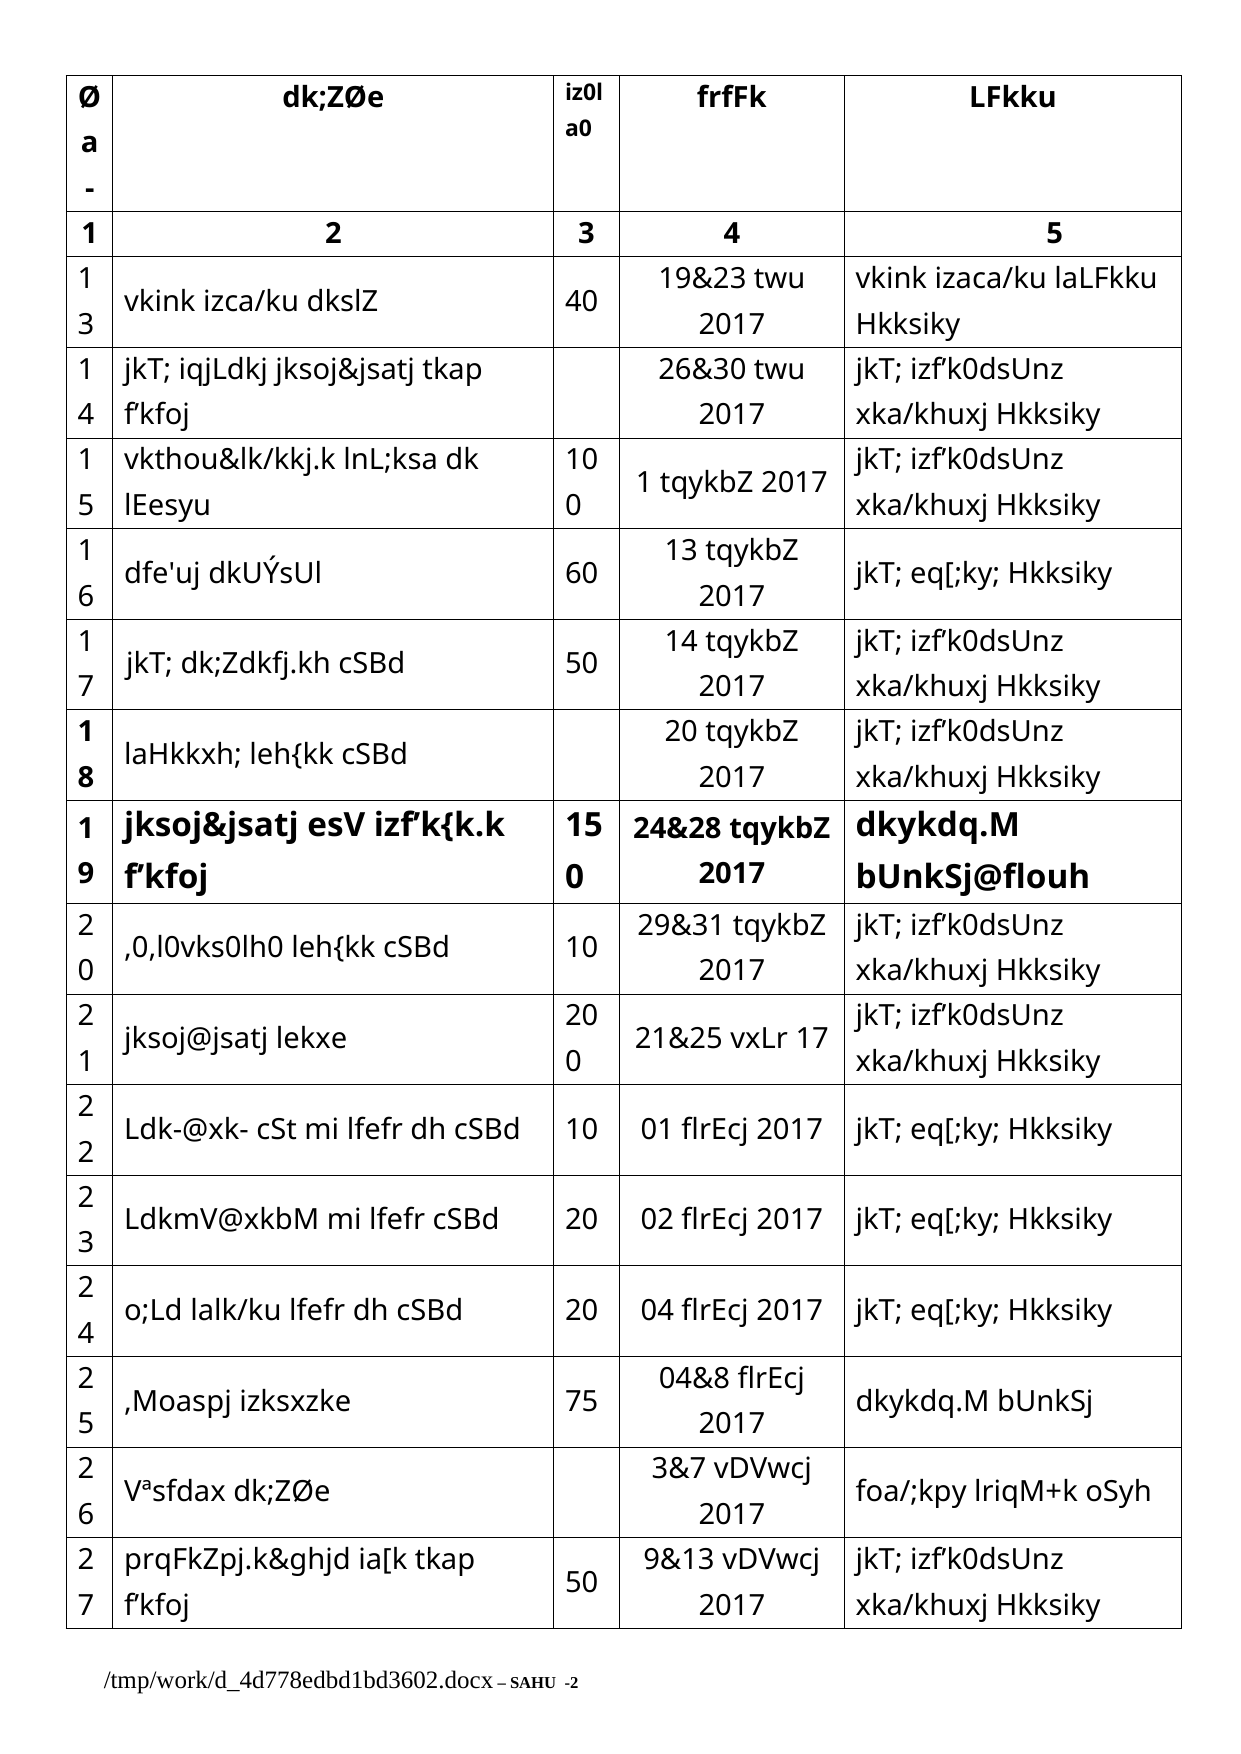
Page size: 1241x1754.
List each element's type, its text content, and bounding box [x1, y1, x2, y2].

table_cell ,Moaspj izksxzke [113, 1357, 553, 1447]
table_cell 29&31 tqykbZ 2017 [620, 904, 844, 993]
table_cell 4 [620, 212, 844, 256]
table_cell 10 [554, 1085, 619, 1175]
table_cell 3&7 vDVwcj 2017 [620, 1448, 844, 1537]
table_cell [554, 710, 619, 800]
table_cell 10 [554, 904, 619, 993]
table_cell LdkmV@xkbM mi lfefr cSBd [113, 1176, 553, 1265]
table_cell [554, 1448, 619, 1537]
table_cell 150 [554, 801, 619, 903]
table_cell jkT; izf’k0dsUnz xka/khuxj Hkksiky [845, 995, 1181, 1084]
table_cell 40 [554, 257, 619, 347]
table_cell ,0,l0vks0lh0 leh{kk cSBd [113, 904, 553, 993]
table_cell 25 [67, 1357, 112, 1447]
table_cell 27 [67, 1538, 112, 1628]
table_cell 20 [554, 1176, 619, 1265]
table_cell 16 [67, 529, 112, 619]
table_cell Ldk-@xk- cSt mi lfefr dh cSBd [113, 1085, 553, 1175]
table_cell 20 [554, 1266, 619, 1356]
table_cell 14 tqykbZ 2017 [620, 620, 844, 709]
table_cell vkthou&lk/kkj.k lnL;ksa dk lEesyu [113, 439, 553, 528]
table_cell 13 tqykbZ 2017 [620, 529, 844, 619]
table_cell dkykdq.M bUnkSj@flouh [845, 801, 1181, 903]
table_cell 24 [67, 1266, 112, 1356]
table_header iz0la0 [554, 76, 619, 211]
table_cell 22 [67, 1085, 112, 1175]
table_cell dkykdq.M bUnkSj [845, 1357, 1181, 1447]
table_cell 20 [67, 904, 112, 993]
table_cell 2 [113, 212, 553, 256]
table_cell 19&23 twu 2017 [620, 257, 844, 347]
table_cell 100 [554, 439, 619, 528]
table_cell 18 [67, 710, 112, 800]
table_cell 1 [67, 212, 112, 256]
table_cell jkT; dk;Zdkfj.kh cSBd [113, 620, 553, 709]
table_cell o;Ld lalk/ku lfefr dh cSBd [113, 1266, 553, 1356]
table_cell [554, 348, 619, 437]
table_cell 23 [67, 1176, 112, 1265]
table_cell 60 [554, 529, 619, 619]
table_header Øa- [67, 76, 112, 211]
table_cell dfe'uj dkUÝsUl [113, 529, 553, 619]
table_cell 21&25 vxLr 17 [620, 995, 844, 1084]
table_cell 20 tqykbZ 2017 [620, 710, 844, 800]
table_header LFkku [845, 76, 1181, 211]
table_cell 15 [67, 439, 112, 528]
table_cell 9&13 vDVwcj 2017 [620, 1538, 844, 1628]
table_cell jkT; izf’k0dsUnz xka/khuxj Hkksiky [845, 904, 1181, 993]
table_cell 50 [554, 620, 619, 709]
table_cell Vªsfdax dk;ZØe [113, 1448, 553, 1537]
table_cell 24&28 tqykbZ 2017 [620, 801, 844, 903]
table_cell jkT; izf’k0dsUnz xka/khuxj Hkksiky [845, 348, 1181, 437]
table_cell 5 [845, 212, 1181, 256]
table_cell 50 [554, 1538, 619, 1628]
table_cell jkT; eq[;ky; Hkksiky [845, 1176, 1181, 1265]
table_cell jkT; eq[;ky; Hkksiky [845, 529, 1181, 619]
table_cell 19 [67, 801, 112, 903]
table_cell 26 [67, 1448, 112, 1537]
table_cell laHkkxh; leh{kk cSBd [113, 710, 553, 800]
table_cell 26&30 twu 2017 [620, 348, 844, 437]
table_cell 3 [554, 212, 619, 256]
table_cell jkT; izf’k0dsUnz xka/khuxj Hkksiky [845, 1538, 1181, 1628]
table_cell 17 [67, 620, 112, 709]
table_cell 1 tqykbZ 2017 [620, 439, 844, 528]
table_cell foa/;kpy lriqM+k oSyh [845, 1448, 1181, 1537]
table_cell 13 [67, 257, 112, 347]
table_cell vkink izca/ku dkslZ [113, 257, 553, 347]
table_cell 200 [554, 995, 619, 1084]
table_cell 02 flrEcj 2017 [620, 1176, 844, 1265]
table_cell jkT; izf’k0dsUnz xka/khuxj Hkksiky [845, 710, 1181, 800]
table_cell 04 flrEcj 2017 [620, 1266, 844, 1356]
table_cell jkT; izf’k0dsUnz xka/khuxj Hkksiky [845, 439, 1181, 528]
table_cell jksoj@jsatj lekxe [113, 995, 553, 1084]
table_header frfFk [620, 76, 844, 211]
table_cell jksoj&jsatj esV izf’k{k.k f’kfoj [113, 801, 553, 903]
table_cell prqFkZpj.k&ghjd ia[k tkap f’kfoj [113, 1538, 553, 1628]
table_cell 21 [67, 995, 112, 1084]
table_cell 01 flrEcj 2017 [620, 1085, 844, 1175]
table_cell 14 [67, 348, 112, 437]
table_cell jkT; iqjLdkj jksoj&jsatj tkap f’kfoj [113, 348, 553, 437]
table_cell jkT; izf’k0dsUnz xka/khuxj Hkksiky [845, 620, 1181, 709]
table_cell 75 [554, 1357, 619, 1447]
table_header dk;ZØe [113, 76, 553, 211]
table_cell vkink izaca/ku laLFkku Hkksiky [845, 257, 1181, 347]
table_cell 04&8 flrEcj 2017 [620, 1357, 844, 1447]
table_cell jkT; eq[;ky; Hkksiky [845, 1266, 1181, 1356]
table_cell jkT; eq[;ky; Hkksiky [845, 1085, 1181, 1175]
